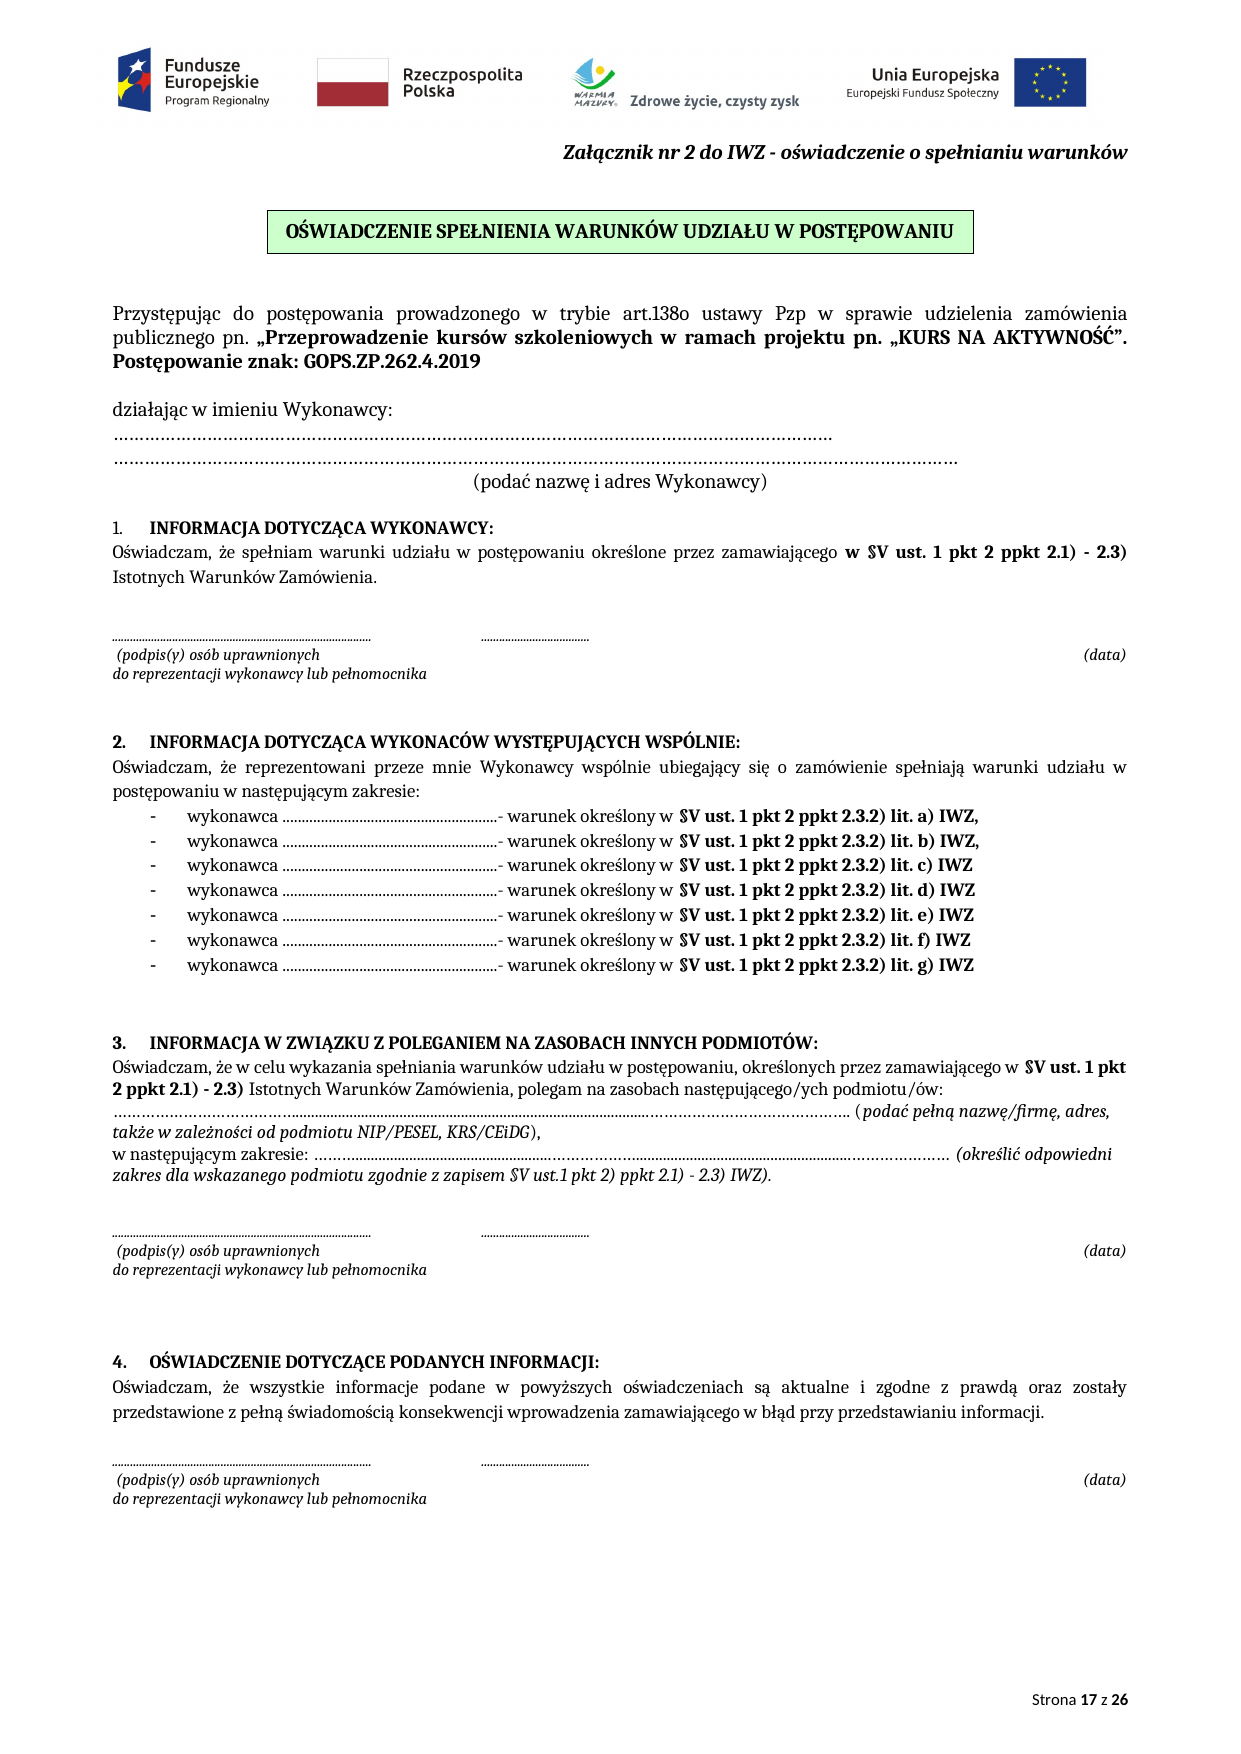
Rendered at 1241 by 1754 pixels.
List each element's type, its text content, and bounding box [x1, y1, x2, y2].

text ...................................................................................... .................................... [112, 1222, 1128, 1242]
list wykonawca ........................................................- warunek określony w §V ust. 1 pkt 2 ppkt 2.3.2) lit. c) IWZ [150, 854, 1128, 877]
list wykonawca ........................................................- warunek określony w §V ust. 1 pkt 2 ppkt 2.3.2) lit. g) IWZ [150, 954, 1128, 976]
text działając w imieniu Wykonawcy: [112, 397, 1128, 421]
list INFORMACJA DOTYCZĄCA WYKONAWCY: [112, 517, 1128, 539]
list wykonawca ........................................................- warunek określony w §V ust. 1 pkt 2 ppkt 2.3.2) lit. e) IWZ [150, 904, 1128, 926]
list INFORMACJA DOTYCZĄCA WYKONACÓW WYSTĘPUJĄCYCH WSPÓLNIE: [112, 732, 1128, 753]
list wykonawca ........................................................- warunek określony w §V ust. 1 pkt 2 ppkt 2.3.2) lit. a) IWZ, [150, 804, 1128, 827]
list wykonawca ........................................................- warunek określony w §V ust. 1 pkt 2 ppkt 2.3.2) lit. f) IWZ [150, 929, 1128, 951]
text Przystępując do postępowania prowadzonego w trybie art.138o ustawy Pzp w sprawie udzielenia zamówienia publicznego pn. „Przeprowadzenie kursów szkoleniowych w ramach projektu pn. „KURS NA AKTYWNOŚĆ”. Postępowanie znak: GOPS.ZP.262.4.2019 [112, 302, 1128, 373]
text (podpis(y) osób uprawnionych (data) do reprezentacji wykonawcy lub pełnomocnika [112, 645, 1128, 684]
text (podpis(y) osób uprawnionych (data) do reprezentacji wykonawcy lub pełnomocnika [112, 1242, 1128, 1280]
text ...................................................................................... .................................... [112, 1451, 1128, 1470]
text ...................................................................................... .................................... [112, 626, 1128, 645]
picture [94, 28, 1110, 131]
list wykonawca ........................................................- warunek określony w §V ust. 1 pkt 2 ppkt 2.3.2) lit. d) IWZ [150, 879, 1128, 901]
text Oświadczam, że wszystkie informacje podane w powyższych oświadczeniach są aktualne i zgodne z prawdą oraz zostały przedstawione z pełną świadomością konsekwencji wprowadzenia zamawiającego w błąd przy przedstawianiu informacji. [112, 1377, 1128, 1423]
text Oświadczam, że reprezentowani przeze mnie Wykonawcy wspólnie ubiegający się o zamówienie spełniają warunki udziału w postępowaniu w następującym zakresie: [112, 756, 1128, 802]
text Oświadczam, że spełniam warunki udziału w postępowaniu określone przez zamawiającego w §V ust. 1 pkt 2 ppkt 2.1) - 2.3) Istotnych Warunków Zamówienia. [112, 542, 1128, 588]
text Oświadczam, że w celu wykazania spełniania warunków udziału w postępowaniu, określonych przez zamawiającego w §V ust. 1 pkt 2 ppkt 2.1) - 2.3) Istotnych Warunków Zamówienia, polegam na zasobach następującego/ych podmiotu/ów: …………………………………............................................................................................……………………………………. (podać pełną nazwę/firmę, adres, także w zależności od podmiotu NIP/PESEL, KRS/CEiDG), w następującym zakresie: ………...................................................………………........................................................………………… (określić odpowiedni zakres dla wskazanego podmiotu zgodnie z zapisem §V ust.1 pkt 2) ppkt 2.1) - 2.3) IWZ). [112, 1057, 1128, 1186]
text ……………………………………………………………………………………………………………………………………………… [112, 445, 1128, 469]
text (podać nazwę i adres Wykonawcy) [112, 469, 1128, 493]
list wykonawca ........................................................- warunek określony w §V ust. 1 pkt 2 ppkt 2.3.2) lit. b) IWZ, [150, 829, 1128, 852]
text ………………………………………………………………………………………………………………………… [112, 421, 1128, 445]
list INFORMACJA W ZWIĄZKU Z POLEGANIEM NA ZASOBACH INNYCH PODMIOTÓW: [112, 1032, 1128, 1054]
subtitle Załącznik nr 2 do IWZ - oświadczenie o spełnianiu warunków [112, 141, 1128, 165]
table_header OŚWIADCZENIE SPEŁNIENIA WARUNKÓW UDZIAŁU W POSTĘPOWANIU [268, 211, 973, 253]
text (podpis(y) osób uprawnionych (data) do reprezentacji wykonawcy lub pełnomocnika [112, 1470, 1128, 1508]
list OŚWIADCZENIE DOTYCZĄCE PODANYCH INFORMACJI: [112, 1352, 1128, 1373]
